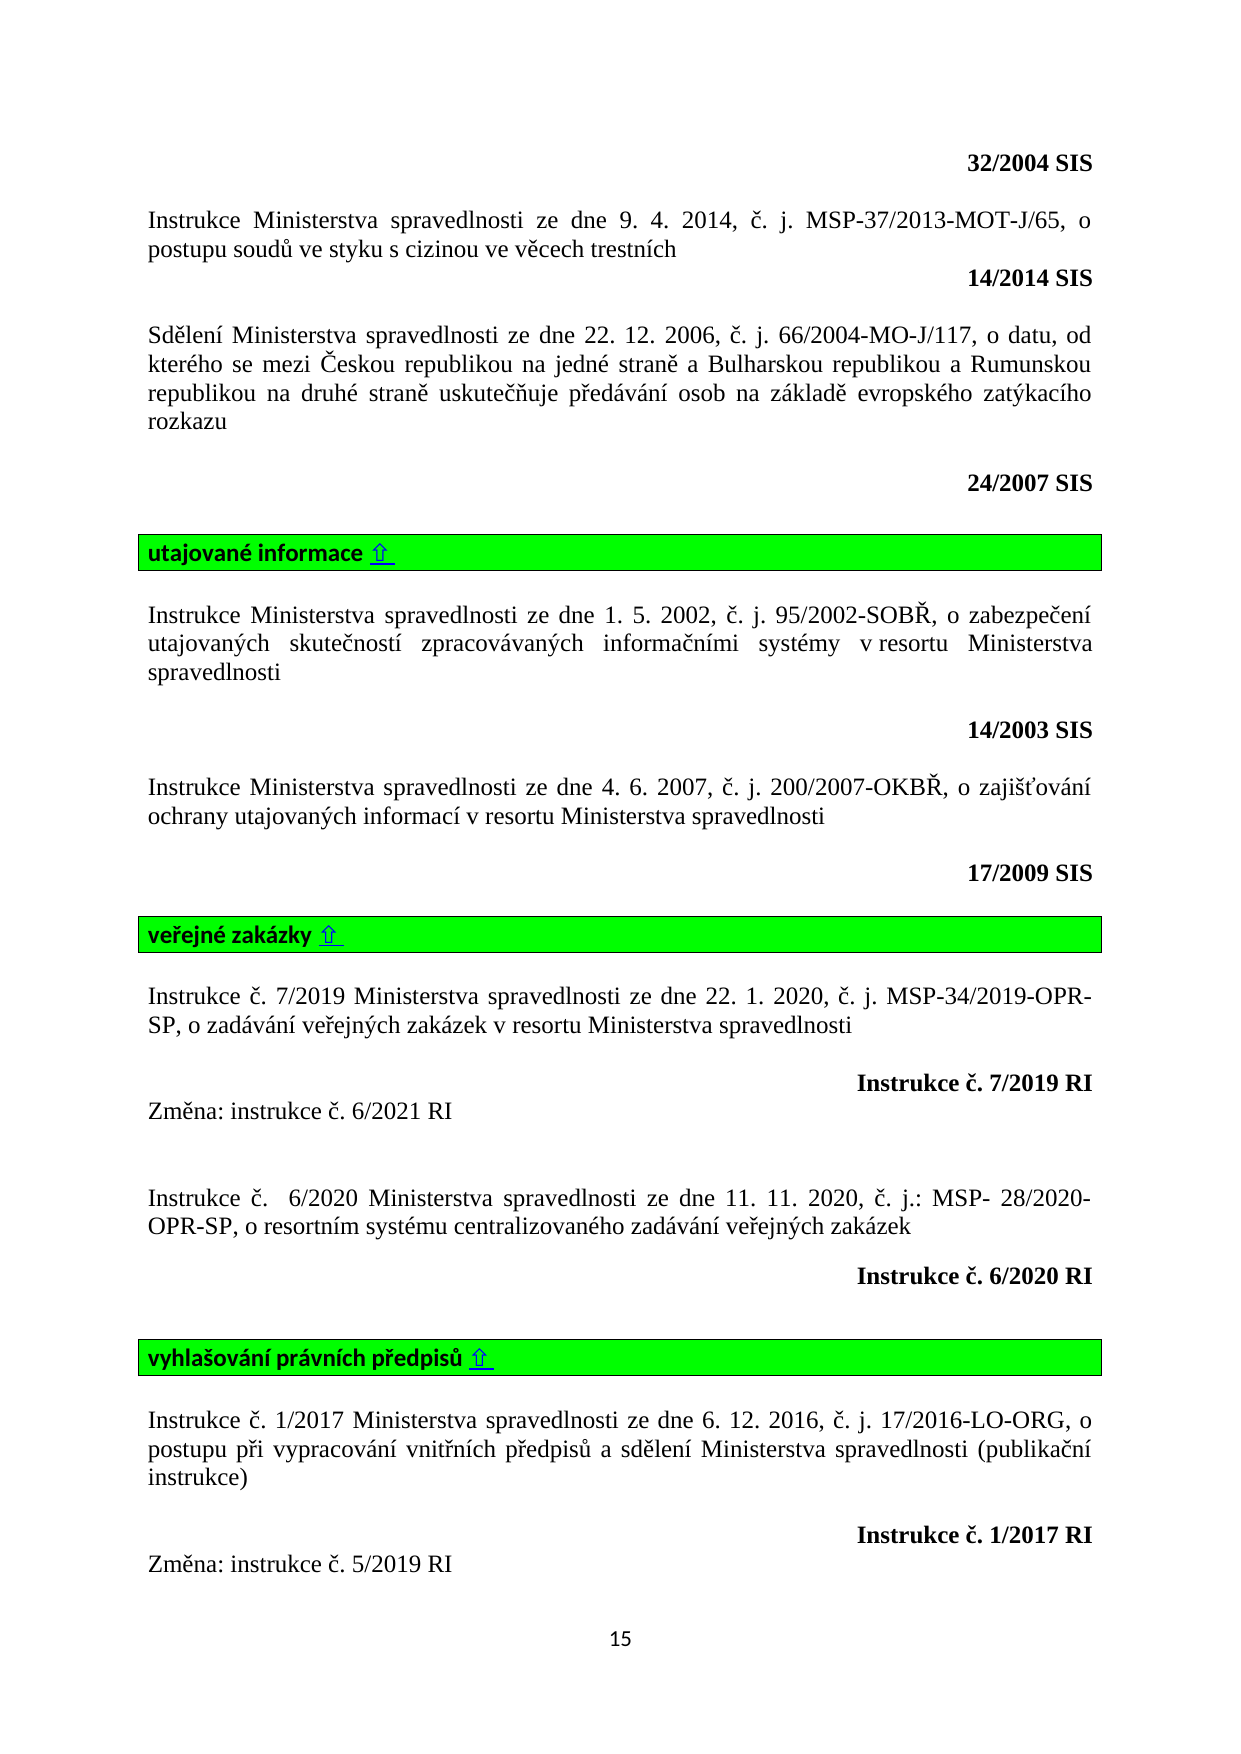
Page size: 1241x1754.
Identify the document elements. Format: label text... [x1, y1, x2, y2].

text Instrukce č. 6/2020 RI [148, 1261, 1093, 1290]
text Instrukce Ministerstva spravedlnosti ze dne 4. 6. 2007, č. j. 200/2007-OKBŘ, o zajišťování ochrany utajovaných informací v resortu Ministerstva spravedlnosti [148, 772, 1093, 830]
text 14/2014 SIS [148, 263, 1093, 291]
text vyhlašování právních předpisů [139, 1340, 1101, 1375]
text Instrukce Ministerstva spravedlnosti ze dne 1. 5. 2002, č. j. 95/2002-SOBŘ, o zabezpečení utajovaných skutečností zpracovávaných informačními systémy v resortu Ministerstva spravedlnosti [148, 600, 1093, 686]
text Instrukce č. 7/2019 RI [148, 1068, 1093, 1096]
text 17/2009 SIS [148, 858, 1093, 887]
text Změna: instrukce č. 5/2019 RI [148, 1549, 1093, 1577]
text Instrukce č. 7/2019 Ministerstva spravedlnosti ze dne 22. 1. 2020, č. j. MSP-34/2019-OPR-SP, o zadávání veřejných zakázek v resortu Ministerstva spravedlnosti [148, 981, 1093, 1039]
text 24/2007 SIS [148, 468, 1093, 497]
text 32/2004 SIS [148, 148, 1093, 176]
text utajované informace [139, 535, 1101, 570]
text Změna: instrukce č. 6/2021 RI [148, 1096, 1093, 1125]
text veřejné zakázky [139, 917, 1101, 952]
text Instrukce č. 6/2020 Ministerstva spravedlnosti ze dne 11. 11. 2020, č. j.: MSP- 28/2020-OPR-SP, o resortním systému centralizovaného zadávání veřejných zakázek [148, 1183, 1093, 1240]
text Instrukce č. 1/2017 Ministerstva spravedlnosti ze dne 6. 12. 2016, č. j. 17/2016-LO-ORG, o postupu při vypracování vnitřních předpisů a sdělení Ministerstva spravedlnosti (publikační instrukce) [148, 1405, 1093, 1491]
text 14/2003 SIS [148, 715, 1093, 743]
text Instrukce č. 1/2017 RI [148, 1520, 1093, 1549]
text Sdělení Ministerstva spravedlnosti ze dne 22. 12. 2006, č. j. 66/2004-MO-J/117, o datu, od kterého se mezi Českou republikou na jedné straně a Bulharskou republikou a Rumunskou republikou na druhé straně uskutečňuje předávání osob na základě evropského zatýkacího rozkazu [148, 320, 1093, 435]
text Instrukce Ministerstva spravedlnosti ze dne 9. 4. 2014, č. j. MSP-37/2013-MOT-J/65, o postupu soudů ve styku s cizinou ve věcech trestních [148, 205, 1093, 263]
